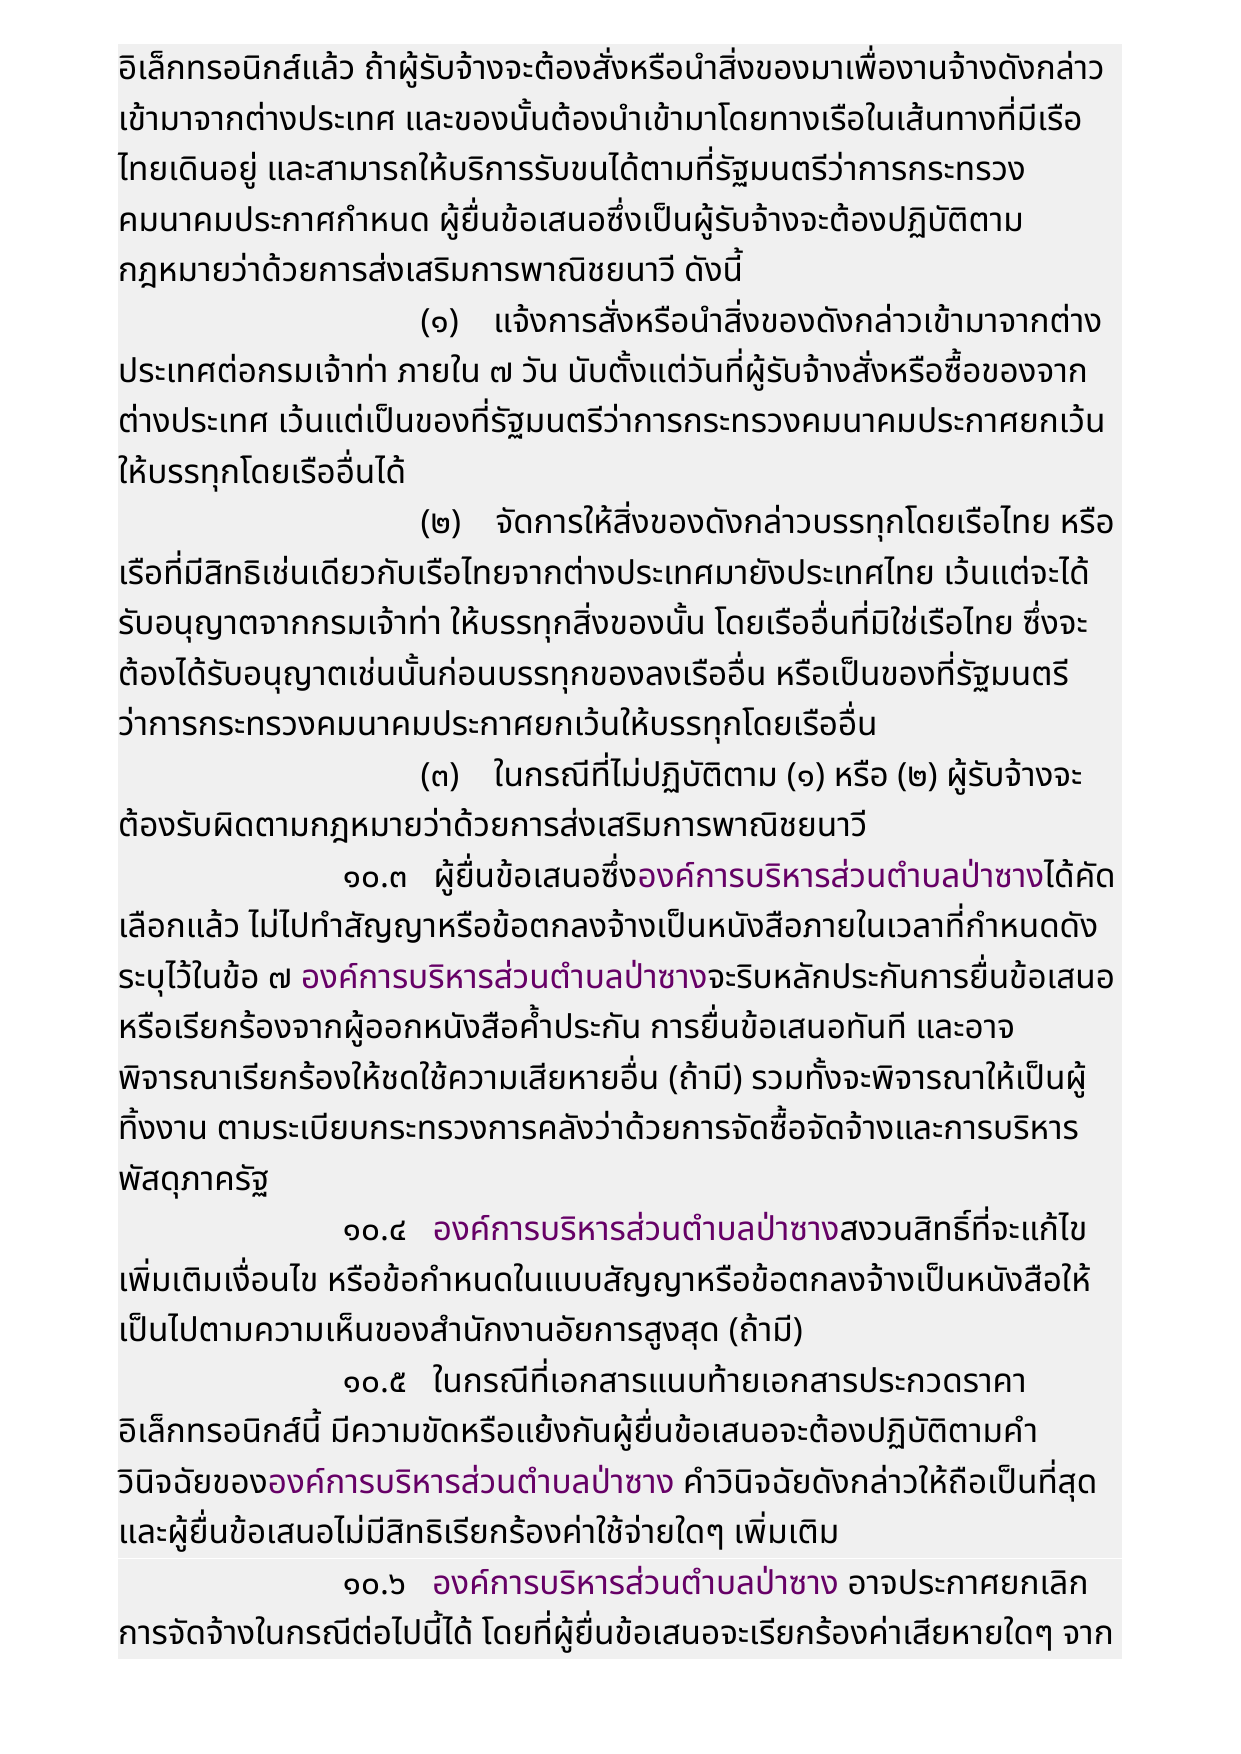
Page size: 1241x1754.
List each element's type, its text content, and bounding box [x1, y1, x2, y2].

table_cell (๓) ในกรณีที่ไม่ปฏิบัติตาม (๑) หรือ (๒) ผู้รับจ้างจะต้องรับผิดตามกฎหมายว่าด้วยการส่งเสริมการพาณิชยนาวี [118, 751, 1122, 852]
table_cell ๑๐.๕ ในกรณีที่เอกสารแนบท้ายเอกสารประกวดราคาอิเล็กทรอนิกส์นี้ มีความขัดหรือแย้งกันผู้ยื่นข้อเสนอจะต้องปฏิบัติตามคำวินิจฉัยขององค์การบริหารส่วนตำบลป่าซาง คำวินิจฉัยดังกล่าวให้ถือเป็นที่สุด และผู้ยื่นข้อเสนอไม่มีสิทธิเรียกร้องค่าใช้จ่ายใดๆ เพิ่มเติม [118, 1357, 1122, 1558]
table_cell (๒) จัดการให้สิ่งของดังกล่าวบรรทุกโดยเรือไทย หรือเรือที่มีสิทธิเช่นเดียวกับเรือไทยจากต่างประเทศมายังประเทศไทย เว้นแต่จะได้รับอนุญาตจากกรมเจ้าท่า ให้บรรทุกสิ่งของนั้น โดยเรืออื่นที่มิใช่เรือไทย ซึ่งจะต้องได้รับอนุญาตเช่นนั้นก่อนบรรทุกของลงเรืออื่น หรือเป็นของที่รัฐมนตรีว่าการกระทรวงคมนาคมประกาศยกเว้นให้บรรทุกโดยเรืออื่น [118, 498, 1122, 751]
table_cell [118, 44, 1122, 296]
table_cell ๑๐.๔ องค์การบริหารส่วนตำบลป่าซางสงวนสิทธิ์ที่จะแก้ไขเพิ่มเติมเงื่อนไข หรือข้อกำหนดในแบบสัญญาหรือข้อตกลงจ้างเป็นหนังสือให้เป็นไปตามความเห็นของสำนักงานอัยการสูงสุด (ถ้ามี) [118, 1205, 1122, 1357]
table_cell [118, 1559, 1122, 1659]
table_cell ๑๐.๓ ผู้ยื่นข้อเสนอซึ่งองค์การบริหารส่วนตำบลป่าซางได้คัดเลือกแล้ว ไม่ไปทำสัญญาหรือข้อตกลงจ้างเป็นหนังสือภายในเวลาที่กำหนดดังระบุไว้ในข้อ ๗ องค์การบริหารส่วนตำบลป่าซางจะริบหลักประกันการยื่นข้อเสนอ หรือเรียกร้องจากผู้ออกหนังสือค้ำประกัน การยื่นข้อเสนอทันที และอาจพิจารณาเรียกร้องให้ชดใช้ความเสียหายอื่น (ถ้ามี) รวมทั้งจะพิจารณาให้เป็นผู้ทิ้งงาน ตามระเบียบกระทรวงการคลังว่าด้วยการจัดซื้อจัดจ้างและการบริหารพัสดุภาครัฐ [118, 852, 1122, 1205]
table_cell (๑) แจ้งการสั่งหรือนำสิ่งของดังกล่าวเข้ามาจากต่างประเทศต่อกรมเจ้าท่า ภายใน ๗ วัน นับตั้งแต่วันที่ผู้รับจ้างสั่งหรือซื้อของจากต่างประเทศ เว้นแต่เป็นของที่รัฐมนตรีว่าการกระทรวงคมนาคมประกาศยกเว้นให้บรรทุกโดยเรืออื่นได้ [118, 296, 1122, 498]
